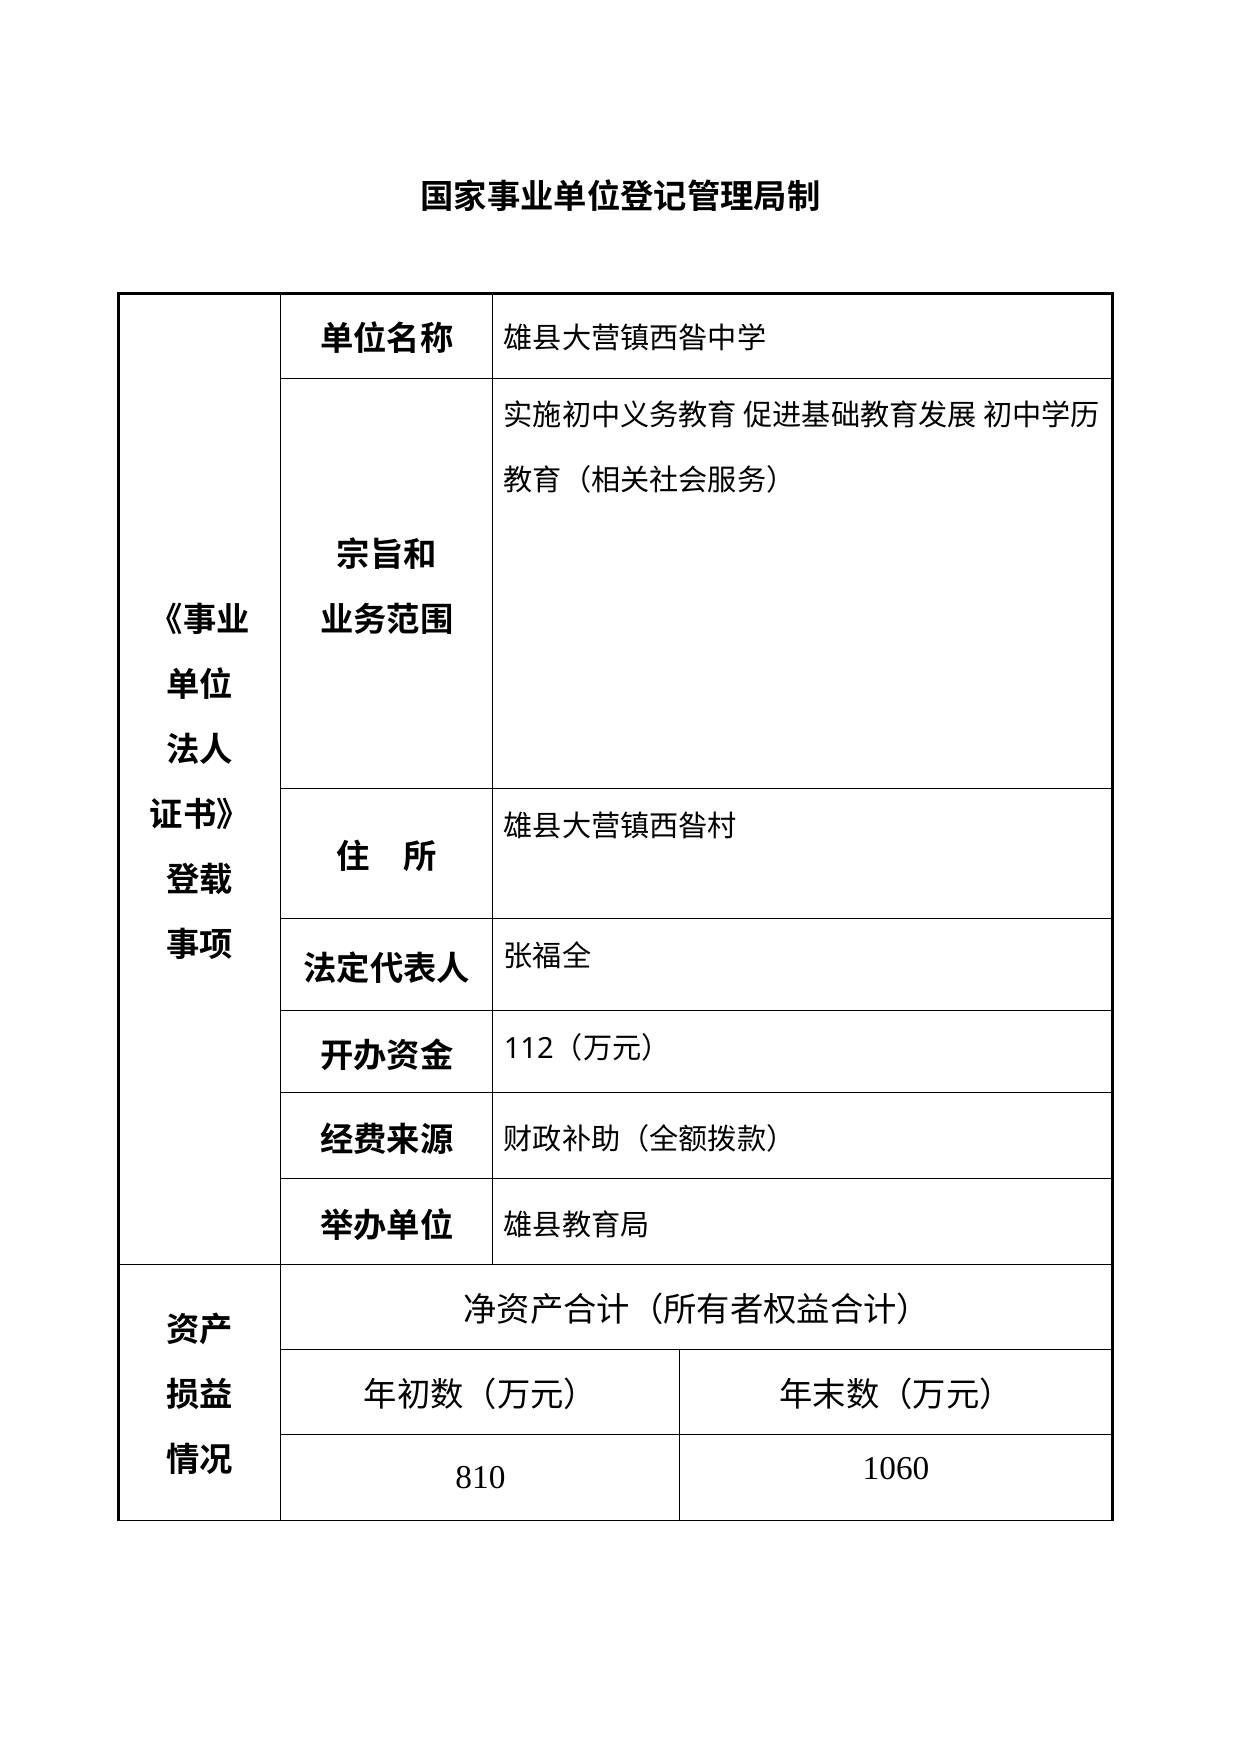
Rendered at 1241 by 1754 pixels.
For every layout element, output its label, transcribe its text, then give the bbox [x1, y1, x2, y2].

table_cell 宗旨和 业务范围 [281, 379, 492, 788]
table_cell 举办单位 [281, 1179, 492, 1264]
table_header 雄县大营镇西昝中学 [493, 295, 1111, 377]
table_cell 财政补助（全额拨款） [493, 1093, 1111, 1178]
table_cell 雄县教育局 [493, 1179, 1111, 1264]
table_cell 年末数（万元） [680, 1350, 1111, 1434]
table_cell 实施初中义务教育 促进基础教育发展 初中学历教育（相关社会服务） [493, 379, 1111, 788]
table_cell 雄县大营镇西昝村 [493, 789, 1111, 918]
table_cell 开办资金 [281, 1011, 492, 1092]
table_header 单位名称 [281, 295, 492, 377]
table_cell 810 [281, 1435, 679, 1519]
table_cell 1060 [680, 1435, 1111, 1519]
table_cell 净资产合计（所有者权益合计） [281, 1265, 1111, 1349]
text 国家事业单位登记管理局制 [118, 162, 1122, 227]
table_cell 资产 损益 情况 [120, 1265, 280, 1519]
table_cell 经费来源 [281, 1093, 492, 1178]
table_cell 年初数（万元） [281, 1350, 679, 1434]
table_header 《事业 单位 法人 证书》 登载 事项 [120, 295, 280, 1264]
table_cell 张福全 [493, 919, 1111, 1010]
table_cell 住 所 [281, 789, 492, 918]
table_cell 112（万元） [493, 1011, 1111, 1092]
table_cell 法定代表人 [281, 919, 492, 1010]
